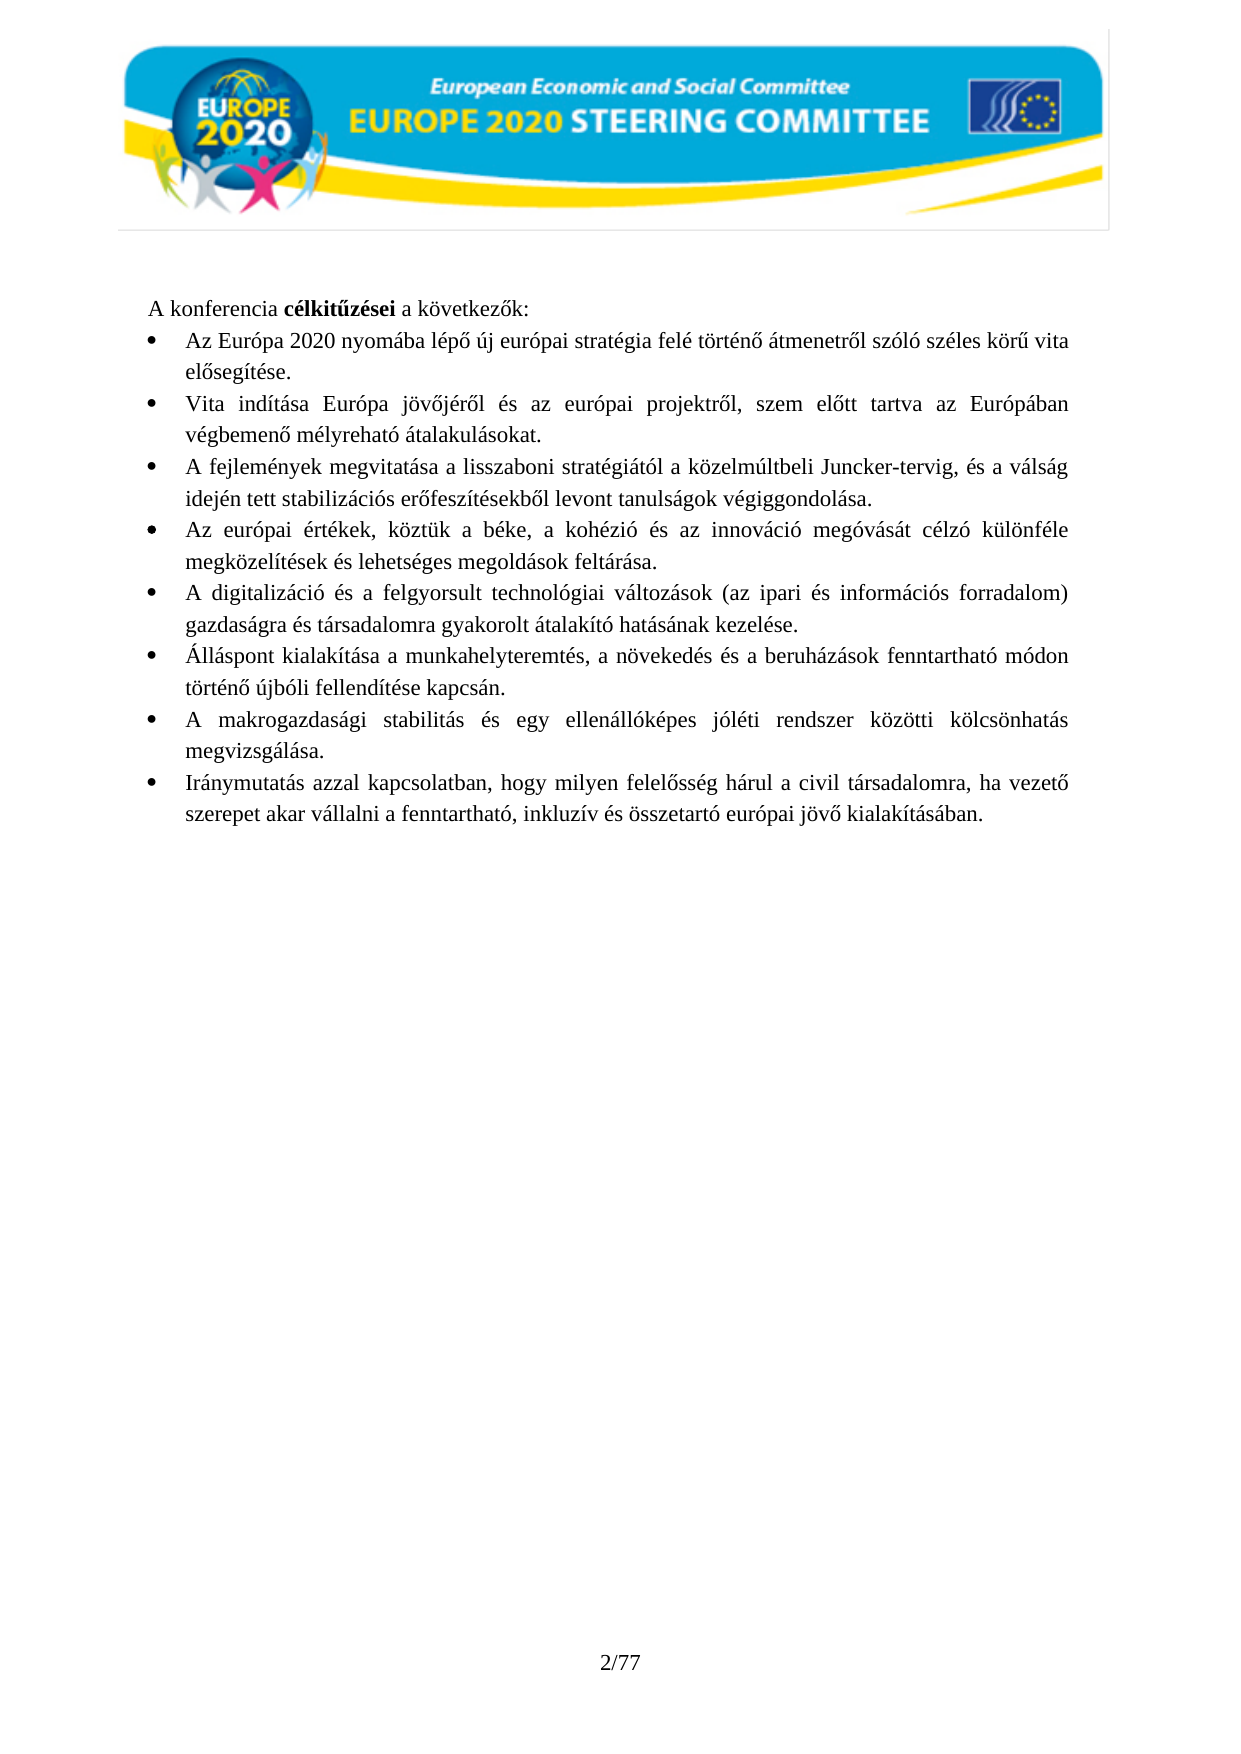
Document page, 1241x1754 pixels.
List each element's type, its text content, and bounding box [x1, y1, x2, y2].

table_cell A digitalizáció és a felgyorsult technológiai változások (az ipari és információs forradalom) gazdaságra és társadalomra gyakorolt átalakító hatásának kezelése. [136, 579, 1081, 642]
table_cell Az európai értékek, köztük a béke, a kohézió és az innováció megóvását célzó különféle megközelítések és lehetséges megoldások feltárása. [136, 516, 1081, 579]
table_cell Az Európa 2020 nyomába lépő új európai stratégia felé történő átmenetről szóló széles körű vita elősegítése. [136, 327, 1081, 390]
table_header A konferencia célkitűzései a következők: [136, 295, 1081, 327]
table_cell Álláspont kialakítása a munkahelyteremtés, a növekedés és a beruházások fenntartható módon történő újbóli fellendítése kapcsán. [136, 643, 1081, 706]
table_cell Vita indítása Európa jövőjéről és az európai projektről, szem előtt tartva az Európában végbemenő mélyreható átalakulásokat. [136, 390, 1081, 453]
table_cell A makrogazdasági stabilitás és egy ellenállóképes jóléti rendszer közötti kölcsönhatás megvizsgálása. Iránymutatás azzal kapcsolatban, hogy milyen felelősség hárul a civil társadalomra, ha vezető szerepet akar vállalni a fenntartható, inkluzív és összetartó európai jövő kialakításában. [136, 706, 1081, 832]
picture [118, 29, 1111, 232]
table_cell A fejlemények megvitatása a lisszaboni stratégiától a közelmúltbeli Juncker-tervig, és a válság idején tett stabilizációs erőfeszítésekből levont tanulságok végiggondolása. [136, 453, 1081, 516]
